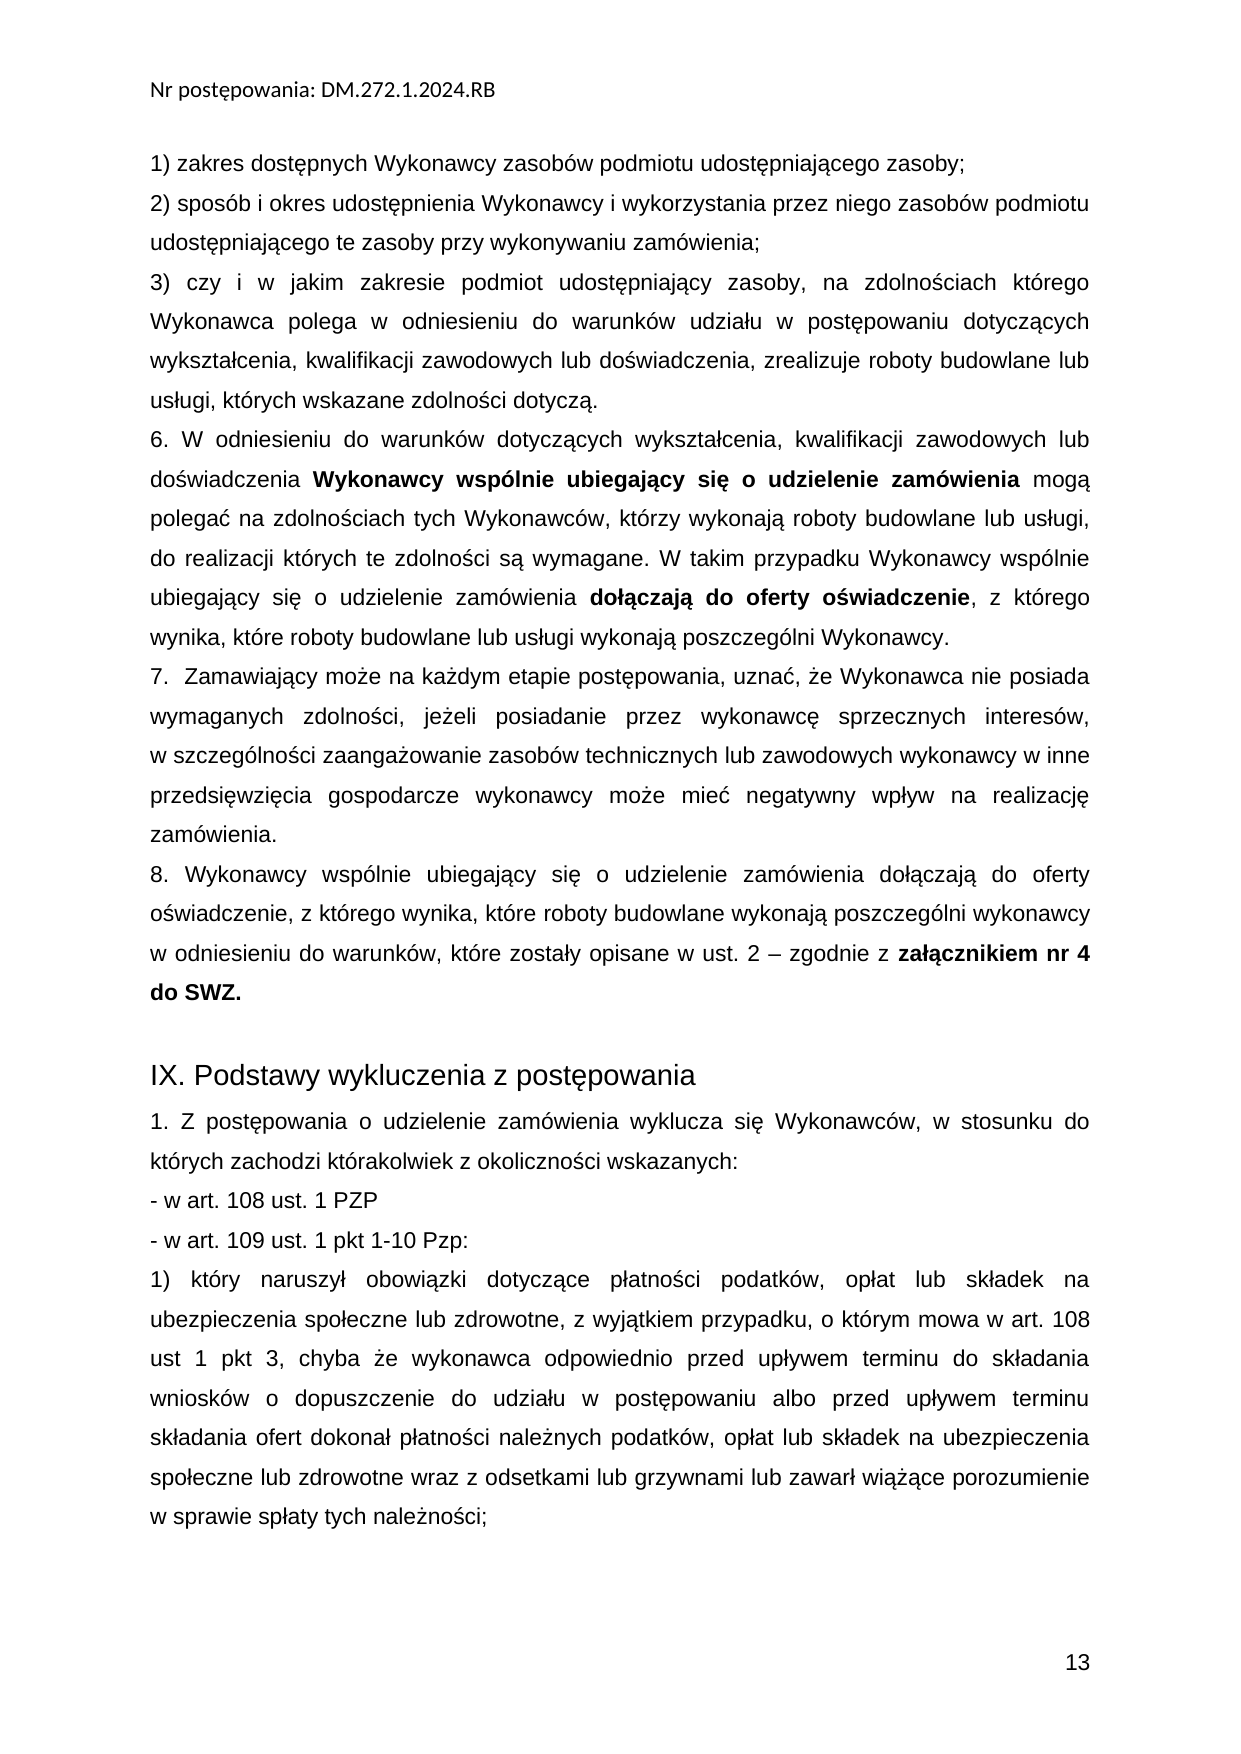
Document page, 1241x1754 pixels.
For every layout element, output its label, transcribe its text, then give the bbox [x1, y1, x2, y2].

text - w art. 108 ust. 1 PZP [150, 1187, 1090, 1214]
text 1) zakres dostępnych Wykonawcy zasobów podmiotu udostępniającego zasoby; [150, 150, 1090, 176]
text IX. Podstawy wykluczenia z postępowania [150, 1058, 1090, 1092]
text 2) sposób i okres udostępnienia Wykonawcy i wykorzystania przez niego zasobów podmiotu udostępniającego te zasoby przy wykonywaniu zamówienia; [150, 189, 1090, 255]
text 1. Z postępowania o udzielenie zamówienia wyklucza się Wykonawców, w stosunku do których zachodzi którakolwiek z okoliczności wskazanych: [150, 1108, 1090, 1174]
text 7. Zamawiający może na każdym etapie postępowania, uznać, że Wykonawca nie posiada wymaganych zdolności, jeżeli posiadanie przez wykonawcę sprzecznych interesów, w szczególności zaangażowanie zasobów technicznych lub zawodowych wykonawcy w inne przedsięwzięcia gospodarcze wykonawcy może mieć negatywny wpływ na realizację zamówienia. [150, 663, 1090, 847]
text 8. Wykonawcy wspólnie ubiegający się o udzielenie zamówienia dołączają do oferty oświadczenie, z którego wynika, które roboty budowlane wykonają poszczególni wykonawcy w odniesieniu do warunków, które zostały opisane w ust. 2 – zgodnie z załącznikiem nr 4 do SWZ. [150, 861, 1090, 1005]
text 3) czy i w jakim zakresie podmiot udostępniający zasoby, na zdolnościach którego Wykonawca polega w odniesieniu do warunków udziału w postępowaniu dotyczących wykształcenia, kwalifikacji zawodowych lub doświadczenia, zrealizuje roboty budowlane lub usługi, których wskazane zdolności dotyczą. [150, 268, 1090, 413]
text - w art. 109 ust. 1 pkt 1-10 Pzp: [150, 1227, 1090, 1253]
text 6. W odniesieniu do warunków dotyczących wykształcenia, kwalifikacji zawodowych lub doświadczenia Wykonawcy wspólnie ubiegający się o udzielenie zamówienia mogą polegać na zdolnościach tych Wykonawców, którzy wykonają roboty budowlane lub usługi, do realizacji których te zdolności są wymagane. W takim przypadku Wykonawcy wspólnie ubiegający się o udzielenie zamówienia dołączają do oferty oświadczenie, z którego wynika, które roboty budowlane lub usługi wykonają poszczególni Wykonawcy. [150, 426, 1090, 650]
text 1) który naruszył obowiązki dotyczące płatności podatków, opłat lub składek na ubezpieczenia społeczne lub zdrowotne, z wyjątkiem przypadku, o którym mowa w art. 108 ust 1 pkt 3, chyba że wykonawca odpowiednio przed upływem terminu do składania wniosków o dopuszczenie do udziału w postępowaniu albo przed upływem terminu składania ofert dokonał płatności należnych podatków, opłat lub składek na ubezpieczenia społeczne lub zdrowotne wraz z odsetkami lub grzywnami lub zawarł wiążące porozumienie w sprawie spłaty tych należności; [150, 1266, 1090, 1529]
